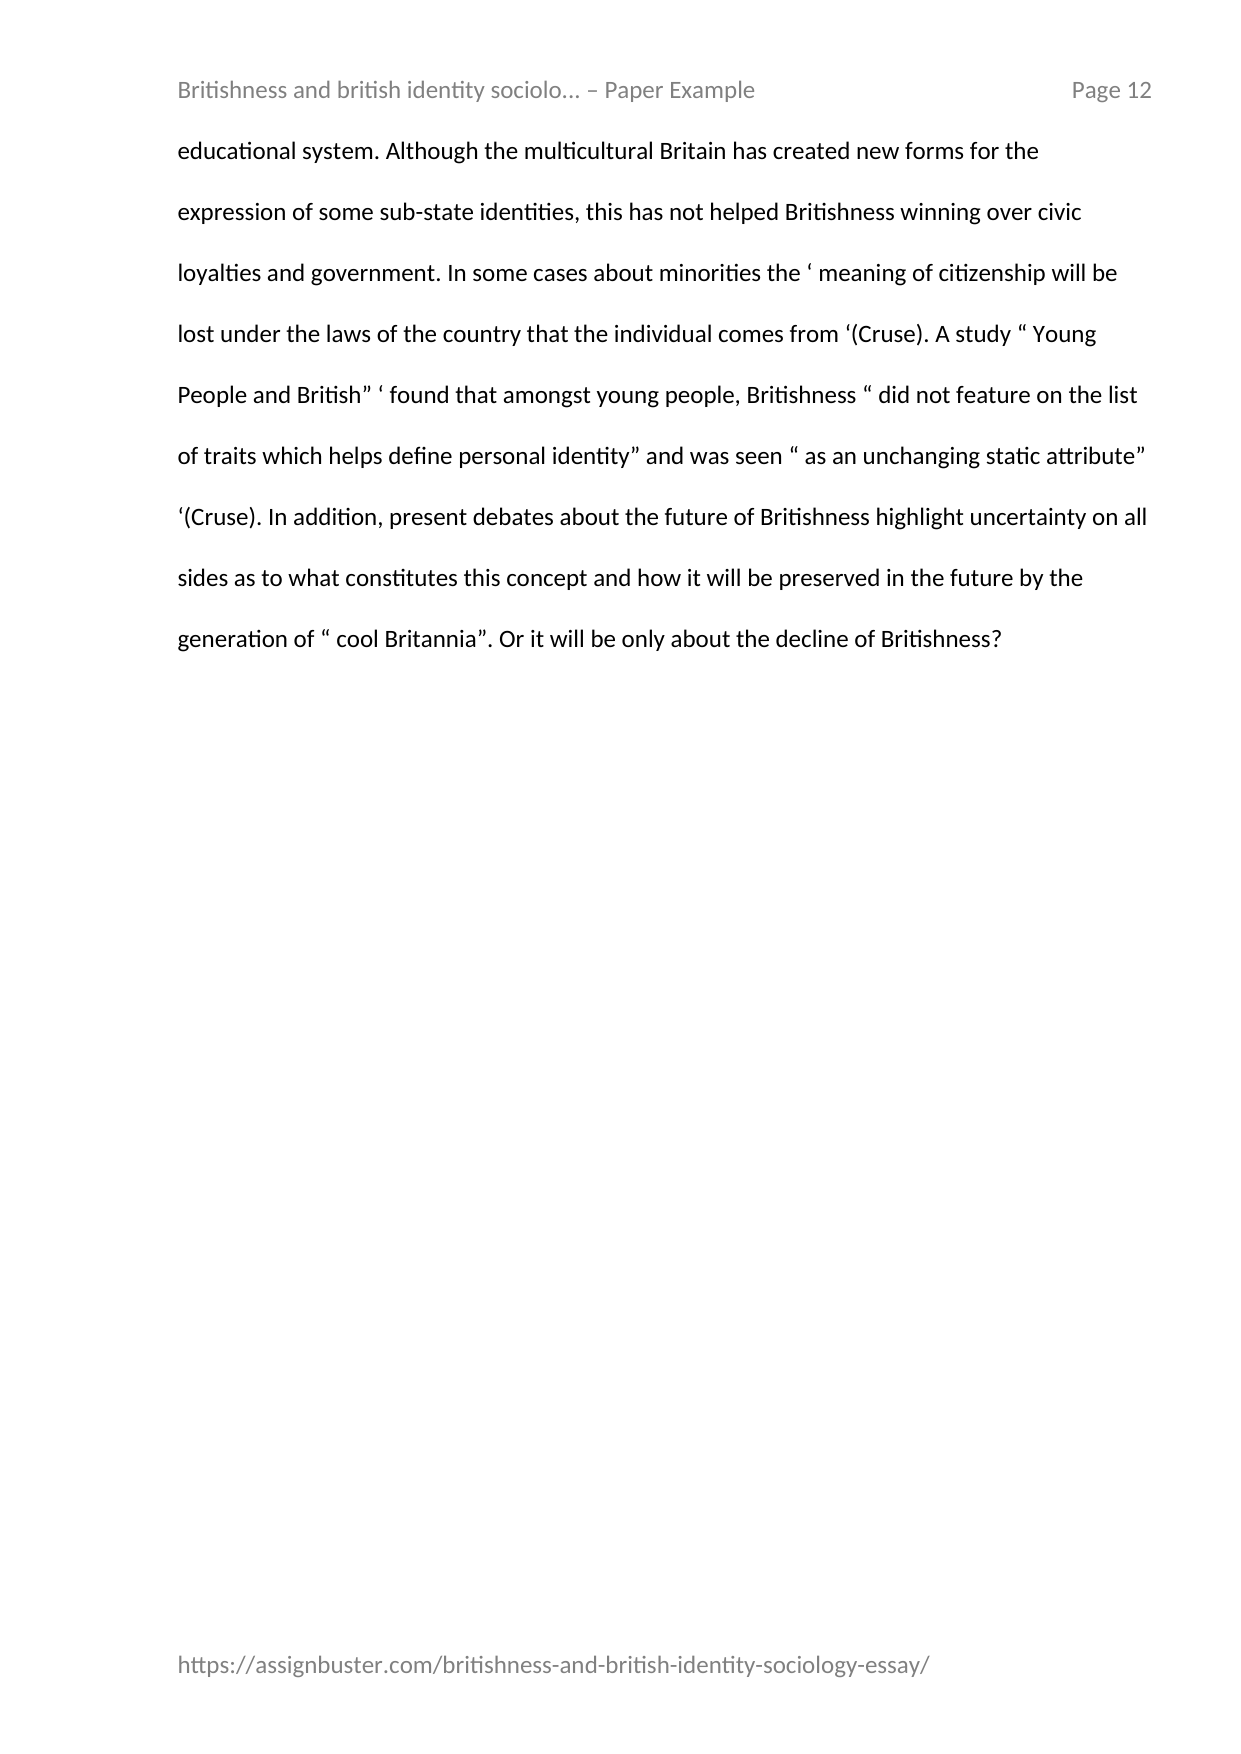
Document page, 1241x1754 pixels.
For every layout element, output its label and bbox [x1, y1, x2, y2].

text [177, 135, 1152, 654]
